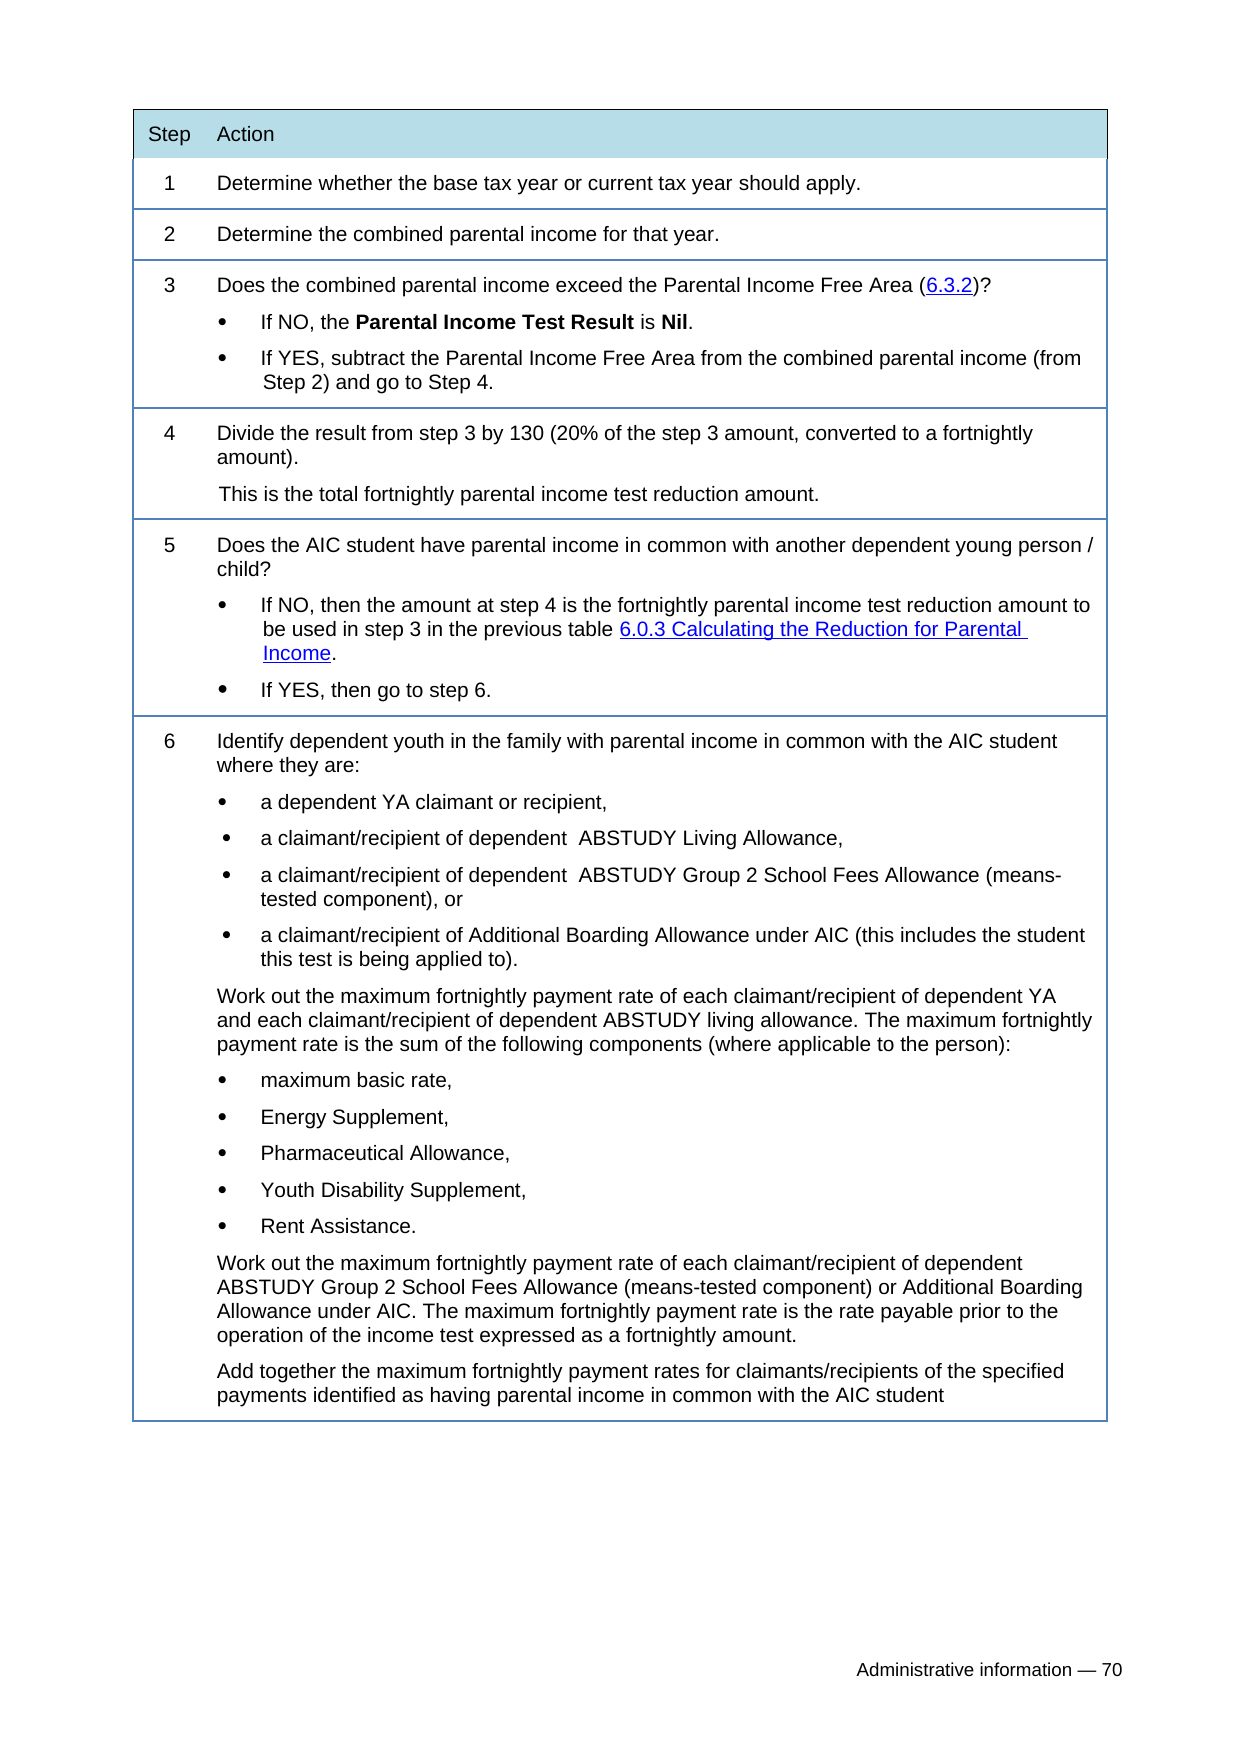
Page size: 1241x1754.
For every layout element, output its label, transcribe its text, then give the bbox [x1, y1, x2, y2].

table_cell Does the AIC student have parental income in common with another dependent young person / child? If NO, then the amount at step 4 is the fortnightly parental income test reduction amount to be used in step 3 in the previous table 6.0.3 Calculating the Reduction for Parental Income. If YES, then go to step 6. [205, 520, 1106, 714]
table_header Step [134, 110, 205, 158]
table_cell Does the combined parental income exceed the Parental Income Free Area (6.3.2)? If NO, the Parental Income Test Result is Nil. If YES, subtract the Parental Income Free Area from the combined parental income (from Step 2) and go to Step 4. [205, 261, 1106, 407]
table_cell 6 [134, 717, 205, 1420]
table_cell 3 [134, 261, 205, 407]
table_cell Determine the combined parental income for that year. [205, 210, 1106, 258]
table_cell 2 [134, 210, 205, 258]
table_header Action [205, 110, 1107, 158]
table_cell Divide the result from step 3 by 130 (20% of the step 3 amount, converted to a fortnightly amount). This is the total fortnightly parental income test reduction amount. [205, 409, 1106, 518]
table_cell 4 [134, 409, 205, 518]
table_cell Identify dependent youth in the family with parental income in common with the AIC student where they are: a dependent YA claimant or recipient, a claimant/recipient of dependent ABSTUDY Living Allowance, a claimant/recipient of dependent ABSTUDY Group 2 School Fees Allowance (means-tested component), or a claimant/recipient of Additional Boarding Allowance under AIC (this includes the student this test is being applied to). Work out the maximum fortnightly payment rate of each claimant/recipient of dependent YA and each claimant/recipient of dependent ABSTUDY living allowance. The maximum fortnightly payment rate is the sum of the following components (where applicable to the person): maximum basic rate, Energy Supplement, Pharmaceutical Allowance, Youth Disability Supplement, Rent Assistance. Work out the maximum fortnightly payment rate of each claimant/recipient of dependent ABSTUDY Group 2 School Fees Allowance (means-tested component) or Additional Boarding Allowance under AIC. The maximum fortnightly payment rate is the rate payable prior to the operation of the income test expressed as a fortnightly amount. Add together the maximum fortnightly payment rates for claimants/recipients of the specified payments identified as having parental income in common with the AIC student [205, 717, 1106, 1420]
table_cell Determine whether the base tax year or current tax year should apply. [205, 159, 1106, 207]
table_cell 5 [134, 520, 205, 714]
table_cell 1 [134, 159, 205, 207]
